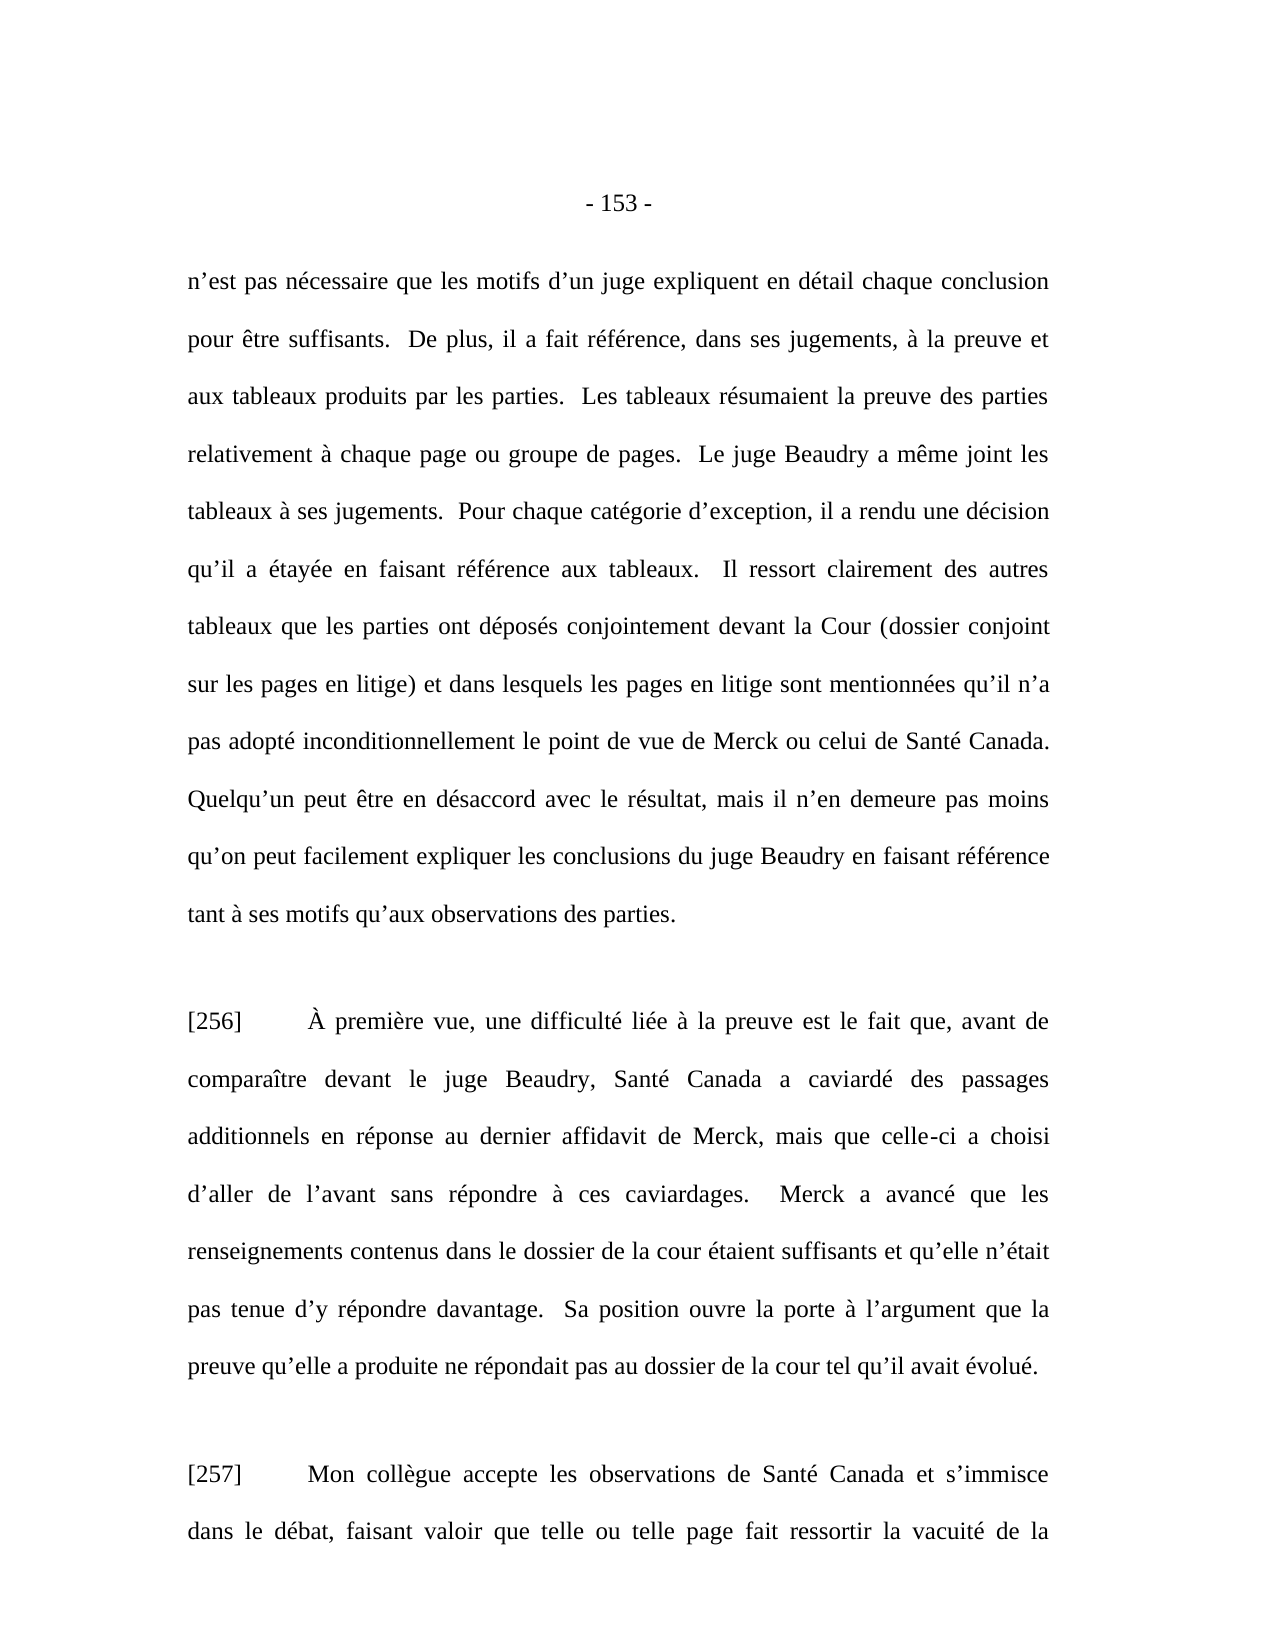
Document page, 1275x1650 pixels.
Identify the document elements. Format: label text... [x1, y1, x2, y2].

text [187, 1459, 1050, 1545]
text À première vue, une difficulté liée à la preuve est le fait que, avant de comparaître devant le juge Beaudry, Santé Canada a caviardé des passages additionnels en réponse au dernier affidavit de Merck, mais que celle-ci a choisi d’aller de l’avant sans répondre à ces caviardages. Merck a avancé que les renseignements contenus dans le dossier de la cour étaient suffisants et qu’elle n’était pas tenue d’y répondre davantage. Sa position ouvre la porte à l’argument que la preuve qu’elle a produite ne répondait pas au dossier de la cour tel qu’il avait évolué. [187, 1006, 1050, 1380]
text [187, 266, 1050, 928]
